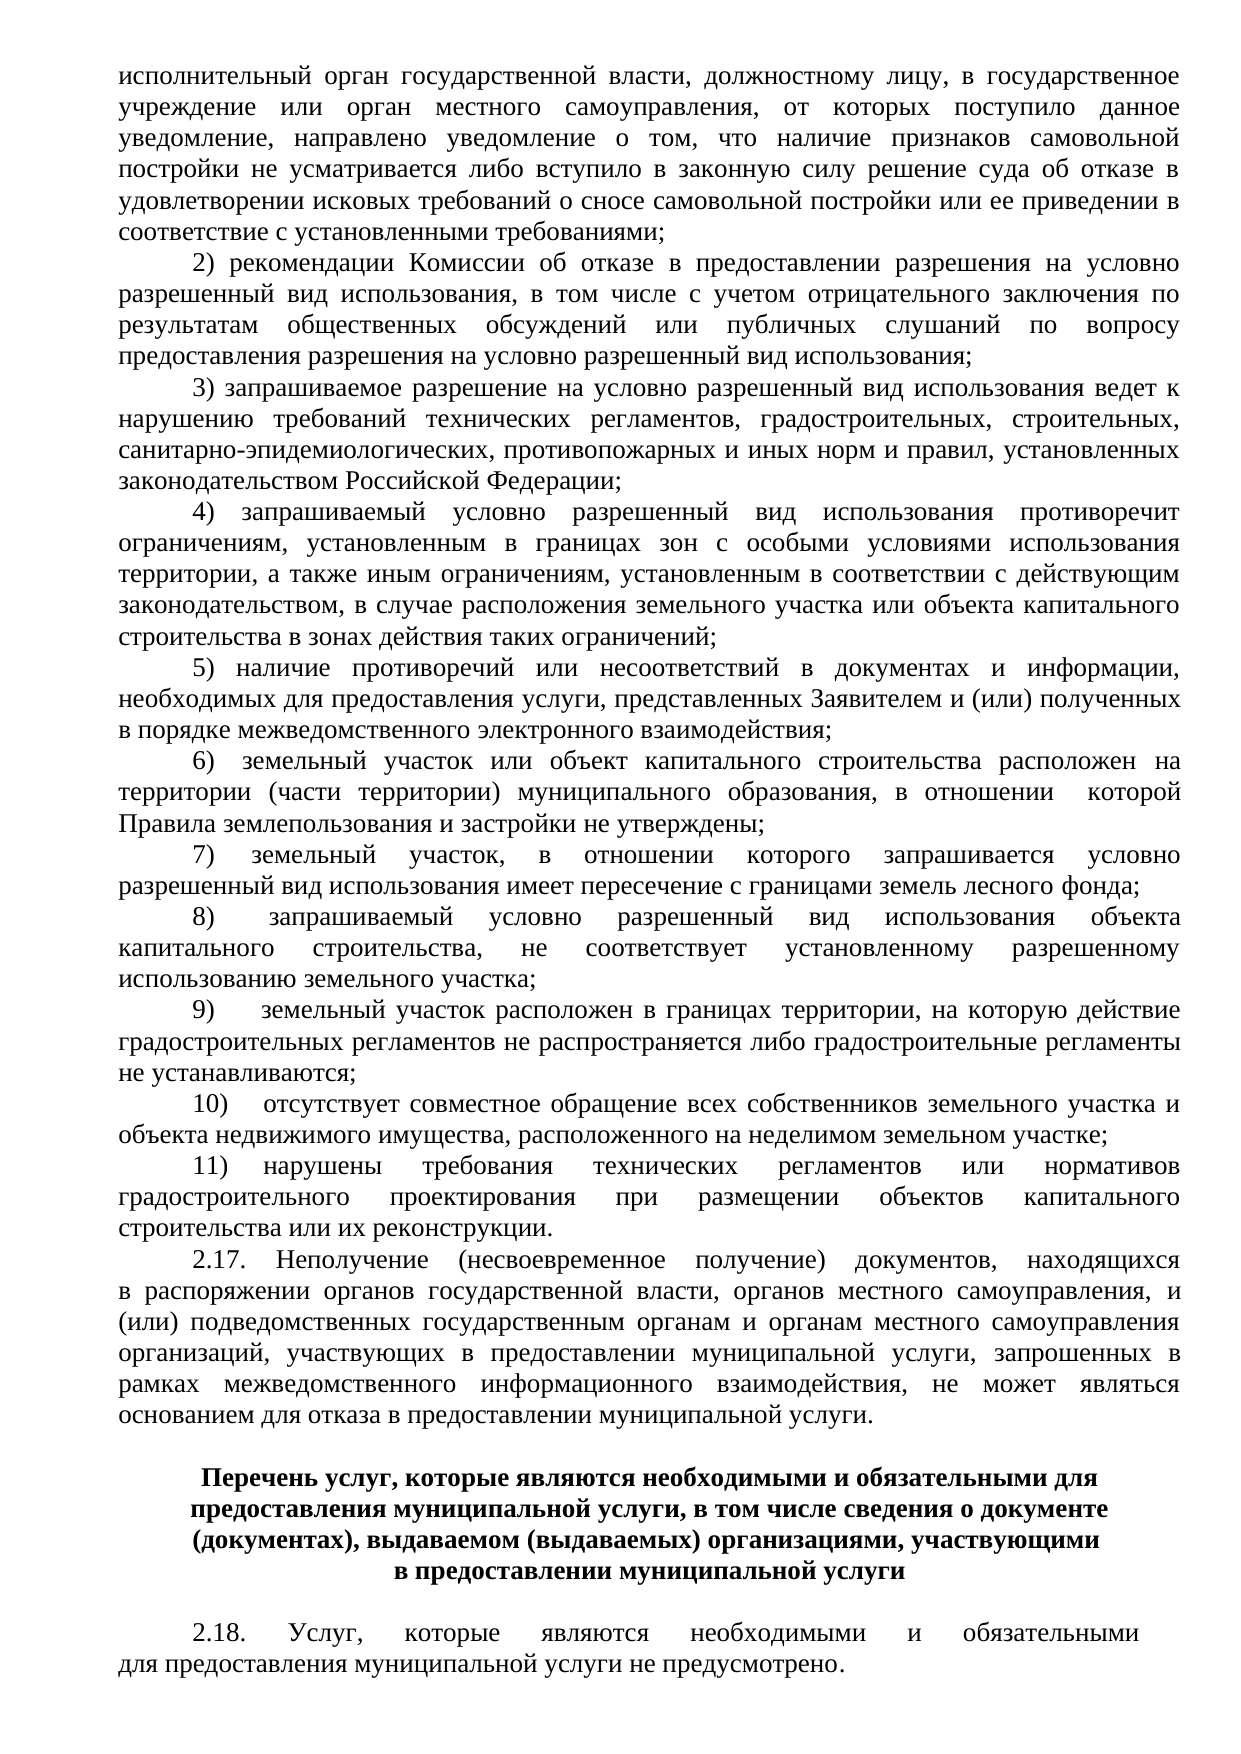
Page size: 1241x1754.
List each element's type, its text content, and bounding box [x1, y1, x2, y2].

text Перечень услуг, которые являются необходимыми и обязательными для предоставления муниципальной услуги, в том числе сведения о документе (документах), выдаваемом (выдаваемых) организациями, участвующими в предоставлении муниципальной услуги [118, 1461, 1181, 1585]
text 4) запрашиваемый условно разрешенный вид использования противоречит ограничениям, установленным в границах зон с особыми условиями использования территории, а также иным ограничениям, установленным в соответствии с действующим законодательством, в случае расположения земельного участка или объекта капитального строительства в зонах действия таких ограничений; [118, 495, 1181, 651]
text 2) рекомендации Комиссии об отказе в предоставлении разрешения на условно разрешенный вид использования, в том числе с учетом отрицательного заключения по результатам общественных обсуждений или публичных слушаний по вопросу предоставления разрешения на условно разрешенный вид использования; [118, 246, 1181, 371]
text 2.18. Услуг, которые являются необходимыми и обязательными для предоставления муниципальной услуги не предусмотрено. [118, 1616, 1181, 1679]
list нарушены требования технических регламентов или нормативов градостроительного проектирования при размещении объектов капитального строительства или их реконструкции. [118, 1149, 1181, 1243]
list отсутствует совместное обращение всех собственников земельного участка и объекта недвижимого имущества, расположенного на неделимом земельном участке; [118, 1087, 1181, 1149]
list земельный участок или объект капитального строительства расположен на территории (части территории) муниципального образования, в отношении которой Правила землепользования и застройки не утверждены; [118, 744, 1181, 838]
list 5) наличие противоречий или несоответствий в документах и информации, необходимых для предоставления услуги, представленных Заявителем и (или) полученных в порядке межведомственного электронного взаимодействия; [118, 651, 1181, 744]
text 2.17. Неполучение (несвоевременное получение) документов, находящихся в распоряжении органов государственной власти, органов местного самоуправления, и (или) подведомственных государственным органам и органам местного самоуправления организаций, участвующих в предоставлении муниципальной услуги, запрошенных в рамках межведомственного информационного взаимодействия, не может являться основанием для отказа в предоставлении муниципальной услуги. [118, 1243, 1181, 1429]
text 3) запрашиваемое разрешение на условно разрешенный вид использования ведет к нарушению требований технических регламентов, градостроительных, строительных, санитарно-эпидемиологических, противопожарных и иных норм и правил, установленных законодательством Российской Федерации; [118, 371, 1181, 495]
list земельный участок расположен в границах территории, на которую действие градостроительных регламентов не распространяется либо градостроительные регламенты не устанавливаются; [118, 993, 1181, 1087]
list земельный участок, в отношении которого запрашивается условно разрешенный вид использования имеет пересечение с границами земель лесного фонда; [118, 838, 1181, 900]
list запрашиваемый условно разрешенный вид использования объекта капитального строительства, не соответствует установленному разрешенному использованию земельного участка; [118, 900, 1181, 993]
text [118, 59, 1181, 246]
